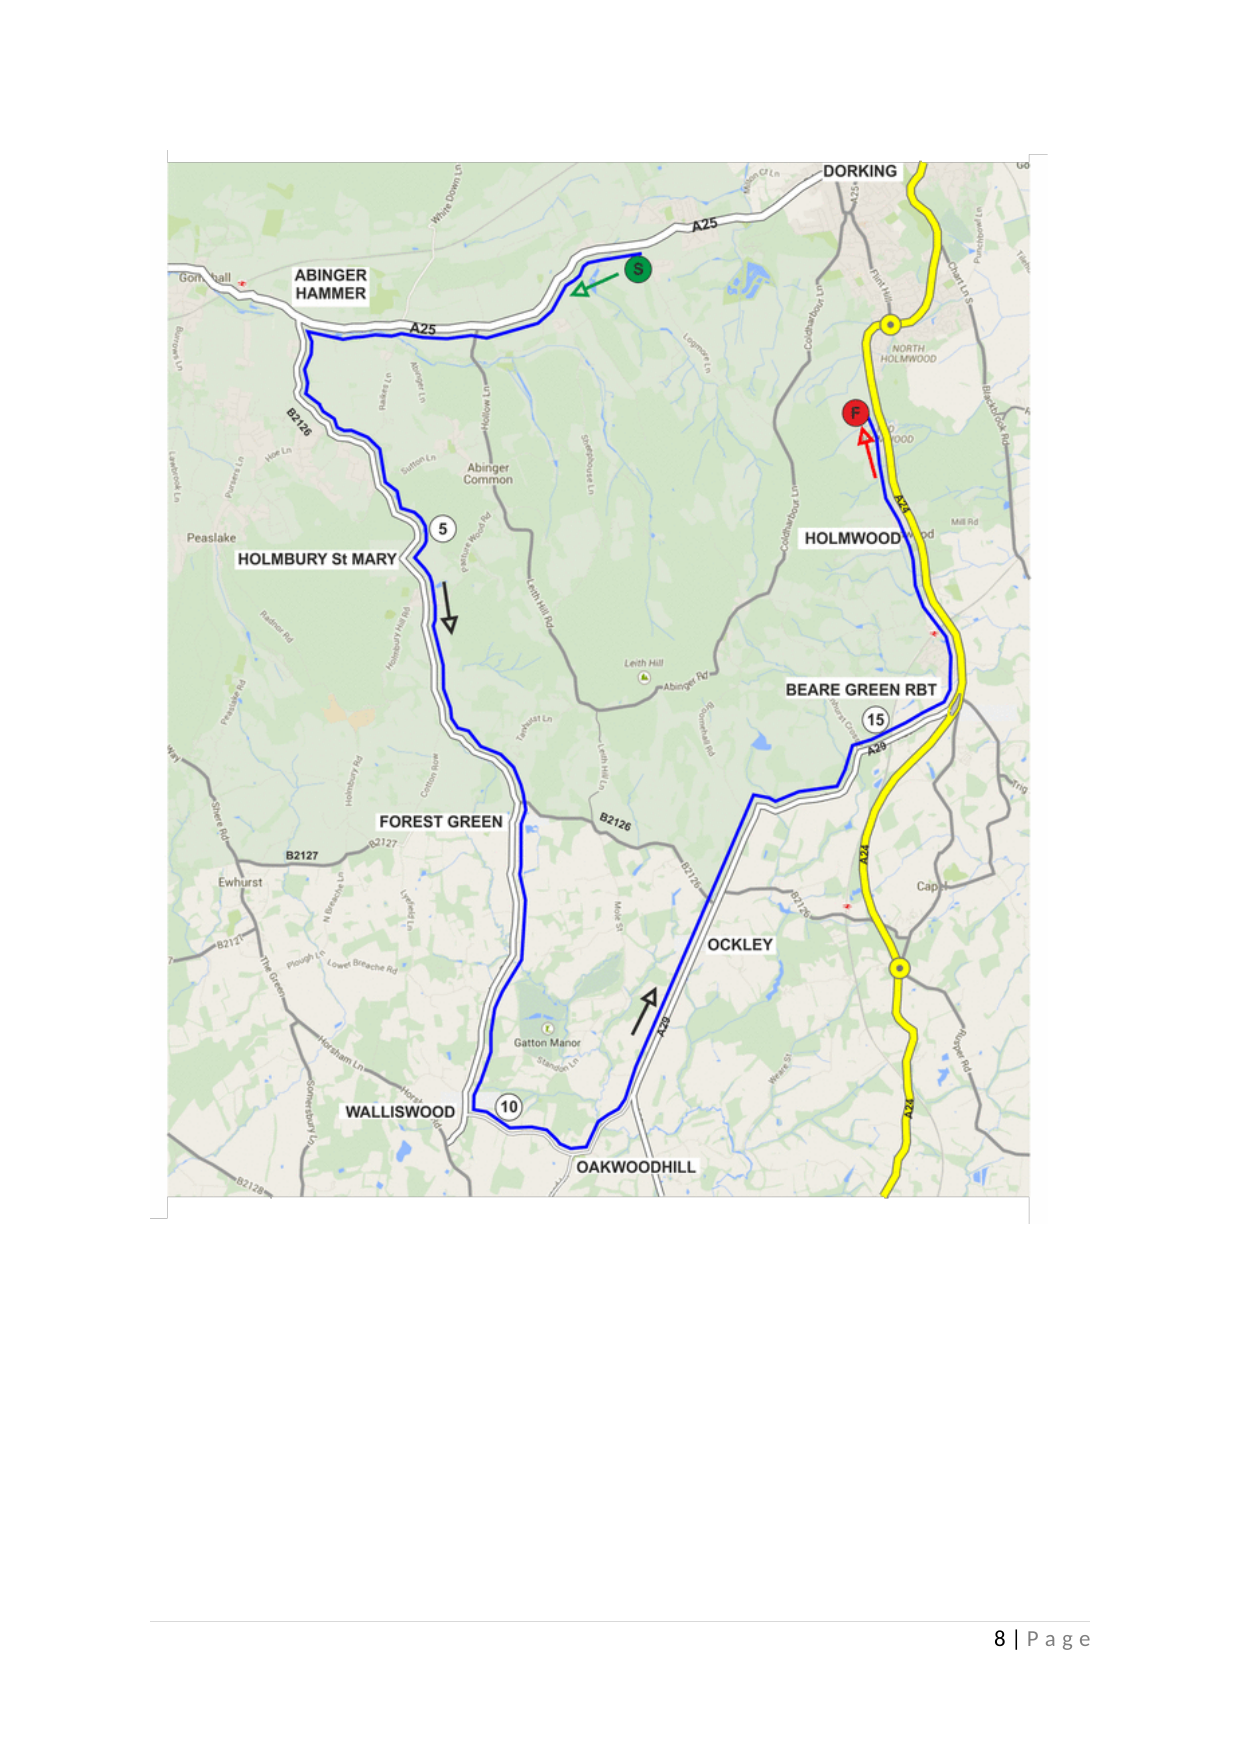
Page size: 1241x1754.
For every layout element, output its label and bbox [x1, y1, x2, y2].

picture [150, 150, 1048, 1224]
